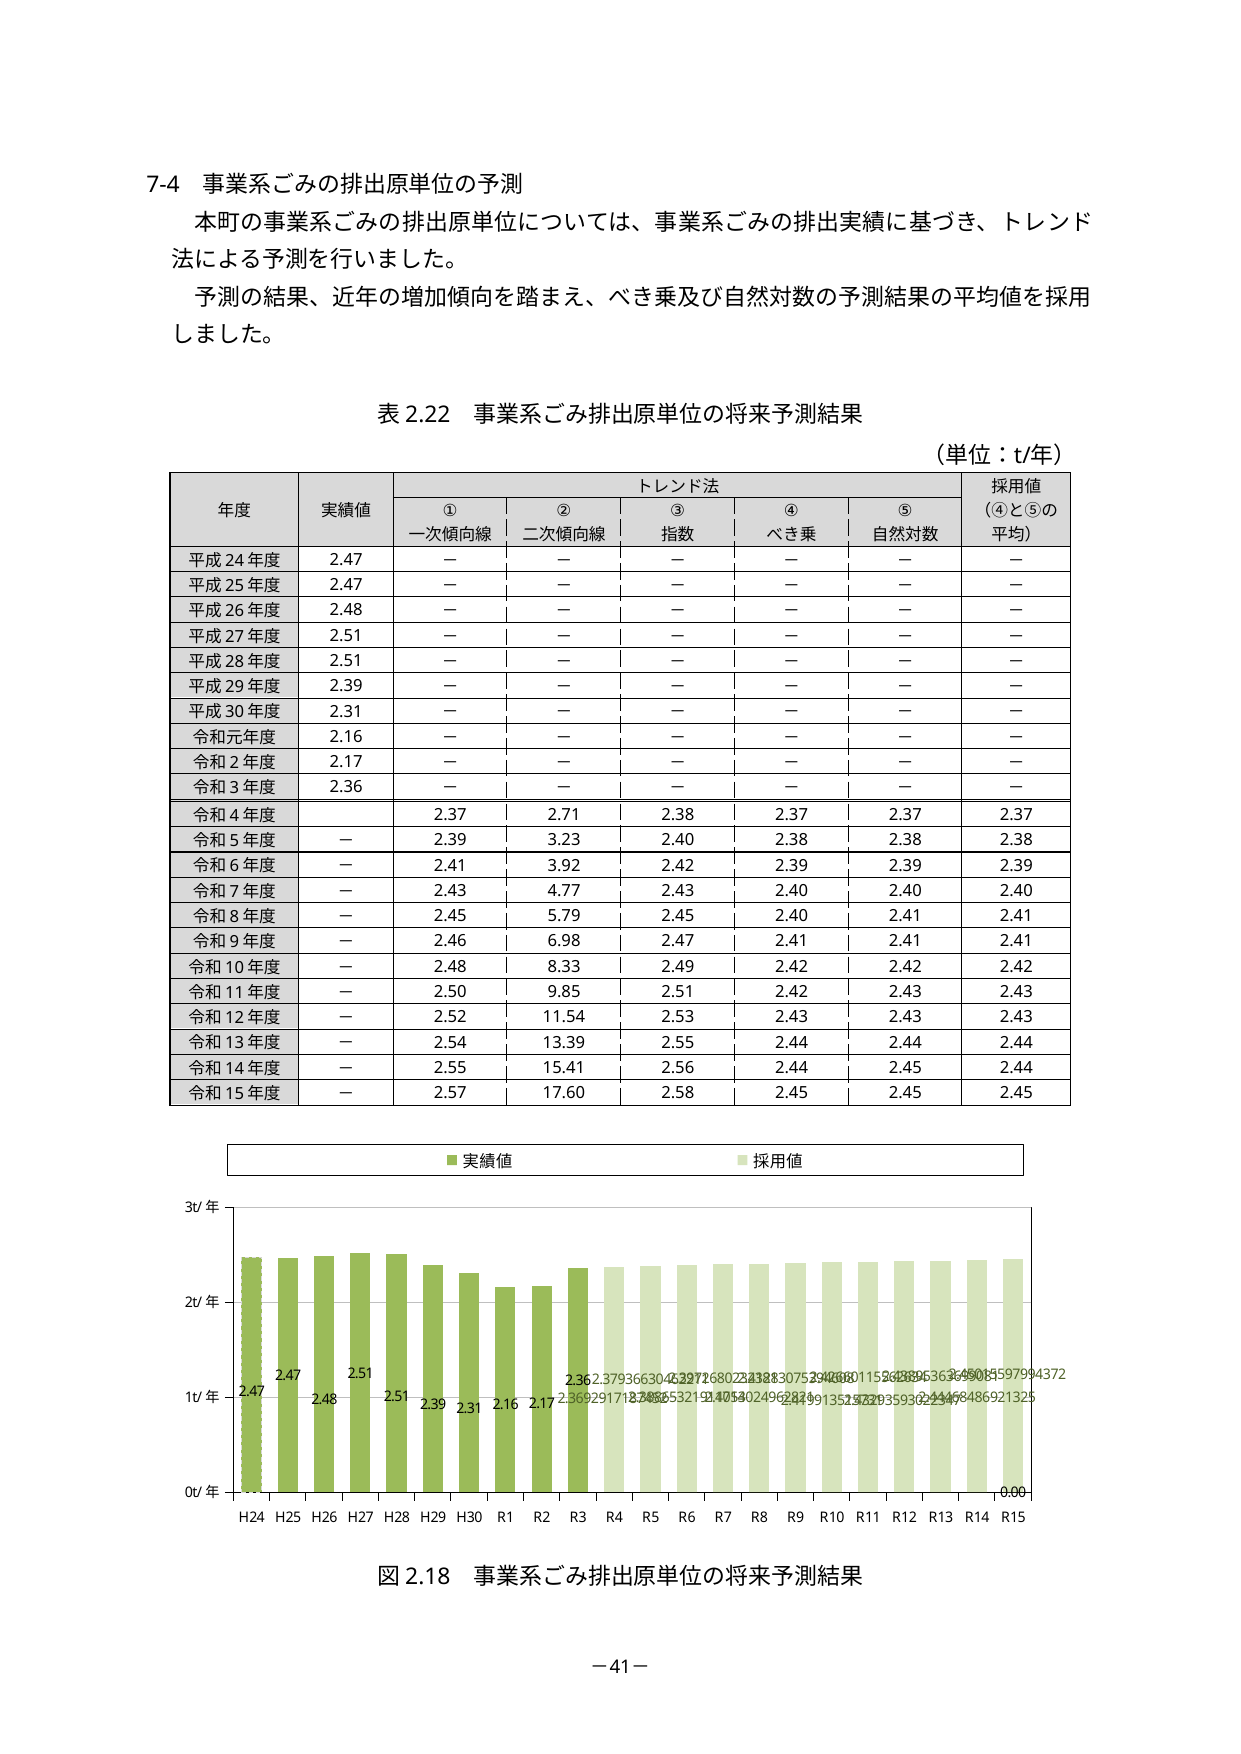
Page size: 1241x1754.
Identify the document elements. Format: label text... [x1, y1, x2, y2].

table_cell 令和2年度 [171, 749, 298, 773]
table_cell － [621, 648, 734, 672]
table_cell － [962, 547, 1070, 571]
table_cell － [734, 597, 848, 622]
table_cell 2.40 [962, 878, 1070, 902]
table_cell － [962, 572, 1070, 596]
table_cell － [299, 827, 393, 851]
table_cell － [734, 547, 848, 571]
table_cell － [962, 623, 1070, 647]
table_cell ⑤ 自然対数 [848, 498, 961, 546]
table_cell － [394, 572, 507, 596]
table_cell － [621, 572, 734, 596]
table_cell 令和15年度 [171, 1080, 298, 1104]
table_cell 2.48 [394, 954, 507, 978]
table_cell － [962, 597, 1070, 622]
table_cell 2.36 [299, 774, 393, 799]
text 本町の事業系ごみの排出原単位については、事業系ごみの排出実績に基づき、トレンド法による予測を行いました。 [171, 201, 1094, 276]
table_cell 5.79 [507, 903, 621, 927]
table_cell 2.55 [621, 1030, 734, 1054]
table_cell 2.39 [962, 853, 1070, 877]
table_cell 令和14年度 [171, 1055, 298, 1079]
table_cell 2.47 [299, 572, 393, 596]
table_cell － [962, 724, 1070, 748]
table_cell － [848, 572, 961, 596]
table_cell － [621, 774, 734, 799]
table_cell 令和4年度 [171, 802, 298, 826]
table_cell － [962, 648, 1070, 672]
table_cell 令和11年度 [171, 979, 298, 1003]
table_cell 令和7年度 [171, 878, 298, 902]
table_cell － [507, 724, 621, 748]
table_cell 2.42 [962, 954, 1070, 978]
table_cell ② 二次傾向線 [507, 498, 621, 546]
table_cell － [734, 572, 848, 596]
table_cell 2.43 [962, 979, 1070, 1003]
table_header トレンド法 [394, 473, 961, 497]
table_cell 2.38 [848, 827, 961, 851]
table_cell － [621, 724, 734, 748]
table_cell － [734, 749, 848, 773]
text （単位：t/年） [146, 430, 1076, 472]
table_cell 平成27年度 [171, 623, 298, 647]
table_cell － [507, 572, 621, 596]
table_cell 2.39 [394, 827, 507, 851]
table_cell 2.58 [621, 1080, 734, 1104]
table_cell － [299, 1080, 393, 1104]
table_cell － [394, 774, 507, 799]
table_cell － [299, 853, 393, 877]
table_cell 2.40 [621, 827, 734, 851]
table_cell 2.43 [848, 1004, 961, 1028]
table_cell 令和6年度 [171, 853, 298, 877]
table_cell 2.39 [848, 853, 961, 877]
table_cell 2.17 [299, 749, 393, 773]
table_cell 8.33 [507, 954, 621, 978]
table_cell － [394, 547, 507, 571]
table_cell － [848, 597, 961, 622]
table_cell － [734, 673, 848, 697]
table_cell 2.47 [299, 547, 393, 571]
table_cell 2.45 [621, 903, 734, 927]
table_cell － [507, 749, 621, 773]
table_cell － [394, 699, 507, 723]
table_cell － [734, 648, 848, 672]
table_cell 2.56 [621, 1055, 734, 1079]
table_cell 2.38 [734, 827, 848, 851]
table_cell 令和13年度 [171, 1030, 298, 1054]
table_cell － [962, 774, 1070, 799]
table_cell 2.41 [848, 903, 961, 927]
table_cell 4.77 [507, 878, 621, 902]
table_cell 令和5年度 [171, 827, 298, 851]
table_cell － [848, 623, 961, 647]
table_cell 2.39 [299, 673, 393, 697]
table_cell ① 一次傾向線 [394, 498, 507, 546]
table_cell 3.23 [507, 827, 621, 851]
table_cell － [299, 878, 393, 902]
table_cell 2.43 [621, 878, 734, 902]
table_header 採用値 （④と⑤の 平均） [962, 473, 1070, 546]
table_cell 2.51 [299, 648, 393, 672]
table_cell 2.38 [621, 802, 734, 826]
table_cell 2.37 [962, 802, 1070, 826]
table_cell － [299, 1055, 393, 1079]
table_cell － [848, 774, 961, 799]
table_cell － [962, 673, 1070, 697]
table_cell 2.37 [394, 802, 507, 826]
table_cell 11.54 [507, 1004, 621, 1028]
table_cell － [299, 1004, 393, 1028]
table_cell 2.41 [848, 928, 961, 953]
table_cell － [621, 597, 734, 622]
table_cell 13.39 [507, 1030, 621, 1054]
table_cell 令和9年度 [171, 928, 298, 953]
table_cell 2.42 [848, 954, 961, 978]
table_cell 2.55 [394, 1055, 507, 1079]
table_cell － [848, 699, 961, 723]
table_cell － [621, 673, 734, 697]
table_cell 2.45 [848, 1055, 961, 1079]
table_cell 2.37 [848, 802, 961, 826]
table_cell 2.46 [394, 928, 507, 953]
table_cell 平成28年度 [171, 648, 298, 672]
table_cell 令和元年度 [171, 724, 298, 748]
table_cell 平成25年度 [171, 572, 298, 596]
table_cell － [621, 749, 734, 773]
table_cell 2.38 [962, 827, 1070, 851]
table_cell － [734, 774, 848, 799]
table_cell － [621, 623, 734, 647]
table_cell 平成30年度 [171, 699, 298, 723]
table_header 実績値 [299, 473, 393, 546]
table_cell 平成26年度 [171, 597, 298, 622]
table_cell 2.16 [299, 724, 393, 748]
table_cell 2.45 [734, 1080, 848, 1104]
table_cell － [394, 597, 507, 622]
table_cell 2.47 [621, 928, 734, 953]
table_cell － [394, 623, 507, 647]
text 7-4 事業系ごみの排出原単位の予測 [146, 159, 1094, 201]
table_cell 2.31 [299, 699, 393, 723]
table_cell 2.71 [507, 802, 621, 826]
table_cell 2.40 [848, 878, 961, 902]
table_cell － [507, 699, 621, 723]
table_cell 2.44 [962, 1055, 1070, 1079]
table_cell － [394, 749, 507, 773]
table_cell － [848, 749, 961, 773]
table_cell 令和10年度 [171, 954, 298, 978]
table_cell 2.41 [394, 853, 507, 877]
table_cell 15.41 [507, 1055, 621, 1079]
table_cell － [621, 547, 734, 571]
table_cell 9.85 [507, 979, 621, 1003]
table_cell 2.51 [621, 979, 734, 1003]
table_cell 2.45 [962, 1080, 1070, 1104]
table_cell 2.39 [734, 853, 848, 877]
text 予測の結果、近年の増加傾向を踏まえ、べき乗及び自然対数の予測結果の平均値を採用しました。 [171, 276, 1094, 351]
table_cell 2.42 [621, 853, 734, 877]
table_cell 2.42 [734, 954, 848, 978]
table_cell 2.44 [848, 1030, 961, 1054]
table_cell 2.37 [734, 802, 848, 826]
table_cell 3.92 [507, 853, 621, 877]
table_cell － [299, 954, 393, 978]
text 表2.22 事業系ごみ排出原単位の将来予測結果 [146, 389, 1094, 430]
table_cell ③ 指数 [621, 498, 734, 546]
table_cell － [507, 623, 621, 647]
table_cell － [848, 547, 961, 571]
table_cell 2.44 [734, 1055, 848, 1079]
table_cell 2.40 [734, 878, 848, 902]
table_cell 6.98 [507, 928, 621, 953]
table_cell 2.44 [962, 1030, 1070, 1054]
table_cell － [507, 597, 621, 622]
table_cell － [621, 699, 734, 723]
text 図2.18 事業系ごみ排出原単位の将来予測結果 [146, 1556, 1094, 1593]
table_cell 2.45 [848, 1080, 961, 1104]
table_cell － [734, 699, 848, 723]
table_cell － [299, 979, 393, 1003]
table_cell 2.57 [394, 1080, 507, 1104]
table_header 年度 [171, 473, 298, 546]
table_cell 平成29年度 [171, 673, 298, 697]
table_cell 2.43 [734, 1004, 848, 1028]
table_cell ④ べき乗 [734, 498, 848, 546]
table_cell 令和3年度 [171, 774, 298, 799]
table_cell 2.52 [394, 1004, 507, 1028]
table_cell － [299, 1030, 393, 1054]
table_cell [299, 802, 393, 826]
table_cell － [734, 623, 848, 647]
table_cell 平成24年度 [171, 547, 298, 571]
table_cell － [507, 547, 621, 571]
table_cell 2.43 [962, 1004, 1070, 1028]
table_cell 2.41 [962, 928, 1070, 953]
table_cell － [848, 724, 961, 748]
table_cell 2.41 [962, 903, 1070, 927]
table_cell － [394, 673, 507, 697]
table_cell 2.54 [394, 1030, 507, 1054]
table_cell 2.45 [394, 903, 507, 927]
table_cell － [507, 673, 621, 697]
table_cell － [394, 724, 507, 748]
table_cell － [734, 724, 848, 748]
table_cell 令和8年度 [171, 903, 298, 927]
table_cell － [394, 648, 507, 672]
table_cell 2.42 [734, 979, 848, 1003]
table_cell 2.43 [394, 878, 507, 902]
table_cell 令和12年度 [171, 1004, 298, 1028]
table_cell 2.53 [621, 1004, 734, 1028]
table_cell － [962, 699, 1070, 723]
table_cell － [962, 749, 1070, 773]
table_cell 17.60 [507, 1080, 621, 1104]
table_cell 2.43 [848, 979, 961, 1003]
table_cell 2.40 [734, 903, 848, 927]
table_cell 2.50 [394, 979, 507, 1003]
table_cell 2.44 [734, 1030, 848, 1054]
table_cell － [299, 903, 393, 927]
table_cell － [848, 648, 961, 672]
table_cell 2.49 [621, 954, 734, 978]
table_cell － [507, 774, 621, 799]
table_cell － [848, 673, 961, 697]
table_cell 2.48 [299, 597, 393, 622]
table_cell － [507, 648, 621, 672]
table_cell 2.41 [734, 928, 848, 953]
table_cell － [299, 928, 393, 953]
table_cell 2.51 [299, 623, 393, 647]
